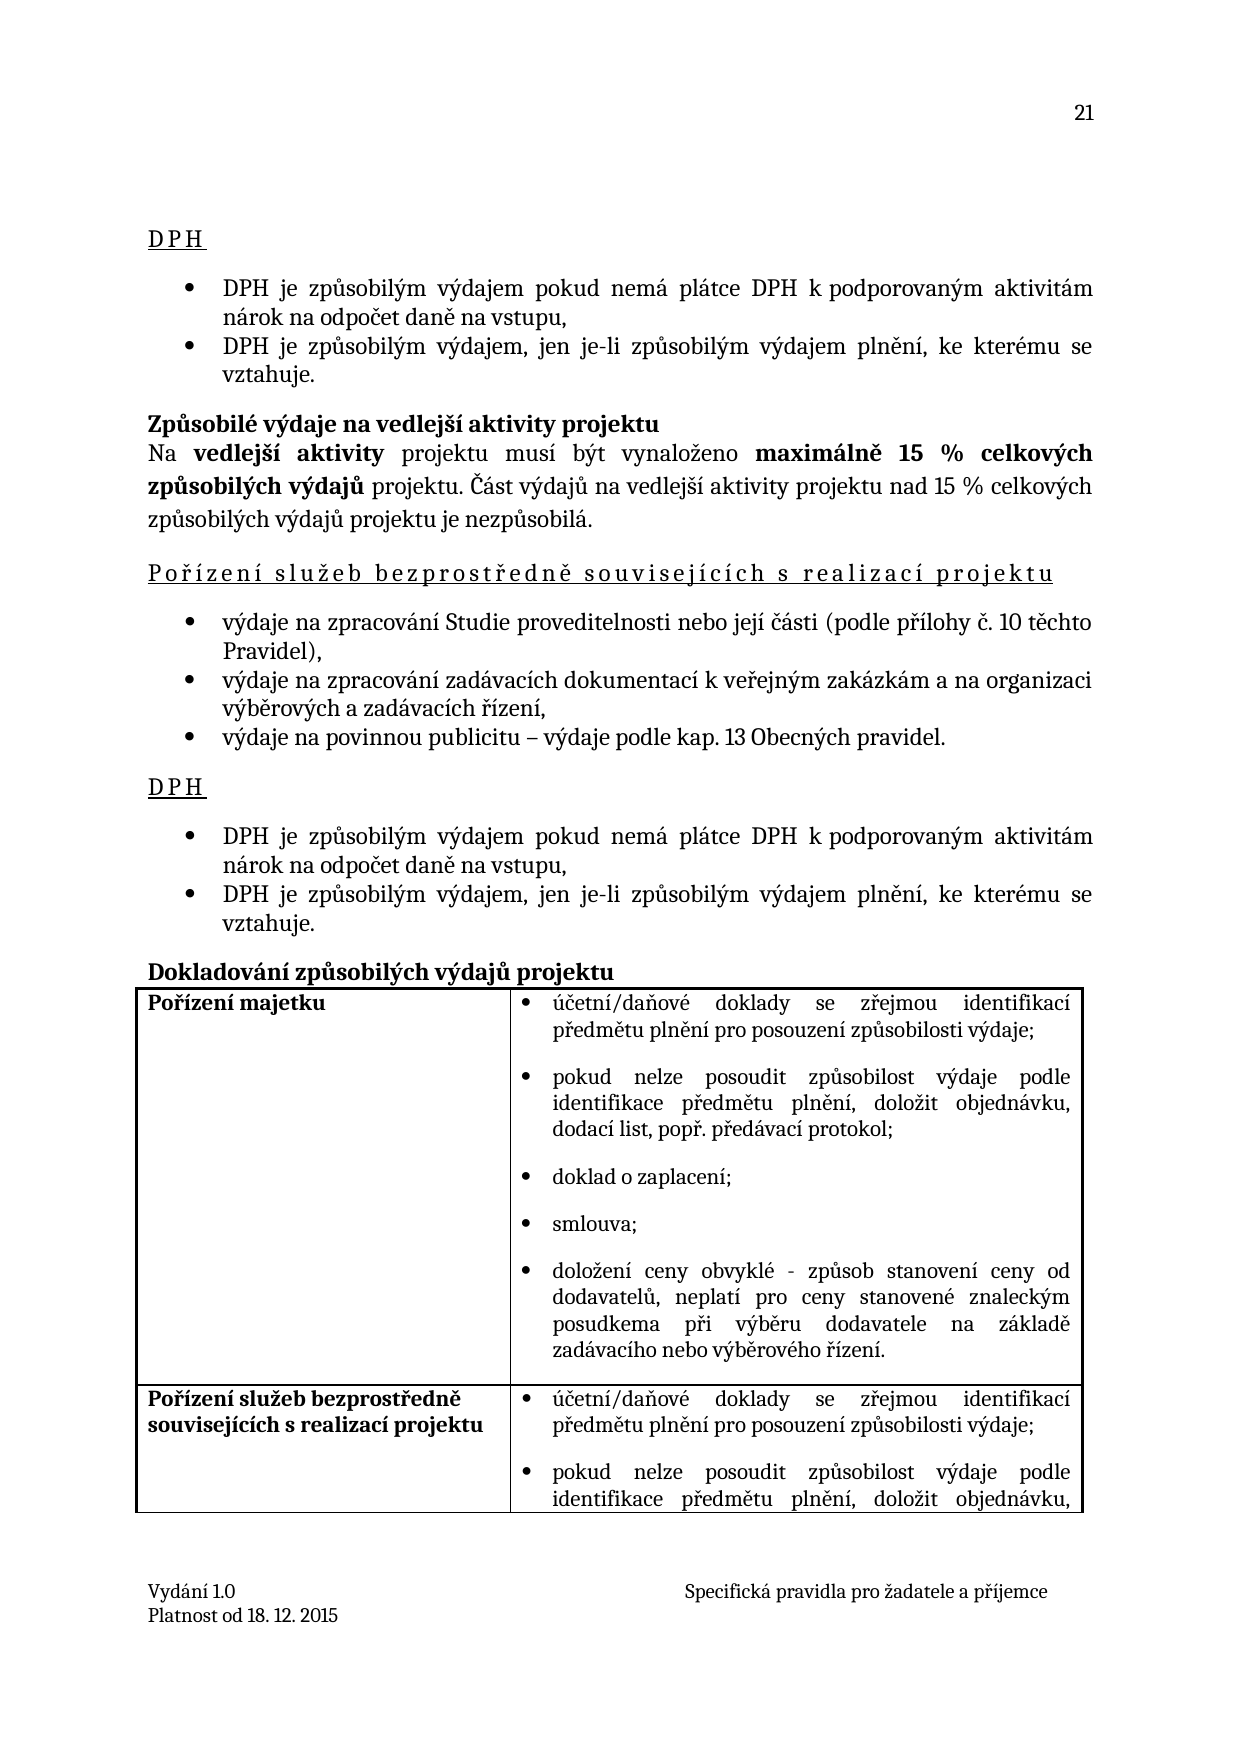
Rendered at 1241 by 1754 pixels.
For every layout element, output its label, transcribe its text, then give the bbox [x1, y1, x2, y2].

table_header účetní/daňové doklady se zřejmou identifikací předmětu plnění pro posouzení způsobilosti výdaje; pokud nelze posoudit způsobilost výdaje podle identifikace předmětu plnění, doložit objednávku, dodací list, popř. předávací protokol; doklad o zaplacení; smlouva; doložení ceny obvyklé - způsob stanovení ceny od dodavatelů, neplatí pro ceny stanovené znaleckým posudkema při výběru dodavatele na základě zadávacího nebo výběrového řízení. [511, 990, 1081, 1384]
list DPH je způsobilým výdajem, jen je-li způsobilým výdajem plnění, ke kterému se vztahuje. [186, 880, 1093, 937]
text Pořízení služeb bezprostředně souvisejících s realizací projektu [148, 558, 1093, 587]
text Způsobilé výdaje na vedlejší aktivity projektu [148, 410, 1093, 439]
list DPH je způsobilým výdajem pokud nemá plátce DPH k podporovaným aktivitám nárok na odpočet daně na vstupu, [185, 274, 1093, 332]
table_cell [511, 1386, 1081, 1512]
list výdaje na povinnou publicitu – výdaje podle kap. 13 Obecných pravidel. [185, 723, 1093, 752]
list DPH je způsobilým výdajem pokud nemá plátce DPH k podporovaným aktivitám nárok na odpočet daně na vstupu, [186, 822, 1093, 880]
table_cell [138, 1386, 510, 1512]
text Dokladování způsobilých výdajů projektu [148, 958, 1093, 987]
text DPH [148, 773, 1093, 801]
table_header Pořízení majetku [138, 990, 510, 1384]
text Na vedlejší aktivity projektu musí být vynaloženo maximálně 15 % celkových způsobilých výdajů projektu. Část výdajů na vedlejší aktivity projektu nad 15 % celkových způsobilých výdajů projektu je nezpůsobilá. [148, 439, 1093, 533]
text DPH [148, 224, 1093, 253]
list výdaje na zpracování zadávacích dokumentací k veřejným zakázkám a na organizaci výběrových a zadávacích řízení, [185, 666, 1093, 723]
list výdaje na zpracování Studie proveditelnosti nebo její části (podle přílohy č. 10 těchto Pravidel), [186, 608, 1093, 666]
list DPH je způsobilým výdajem, jen je-li způsobilým výdajem plnění, ke kterému se vztahuje. [185, 332, 1093, 389]
